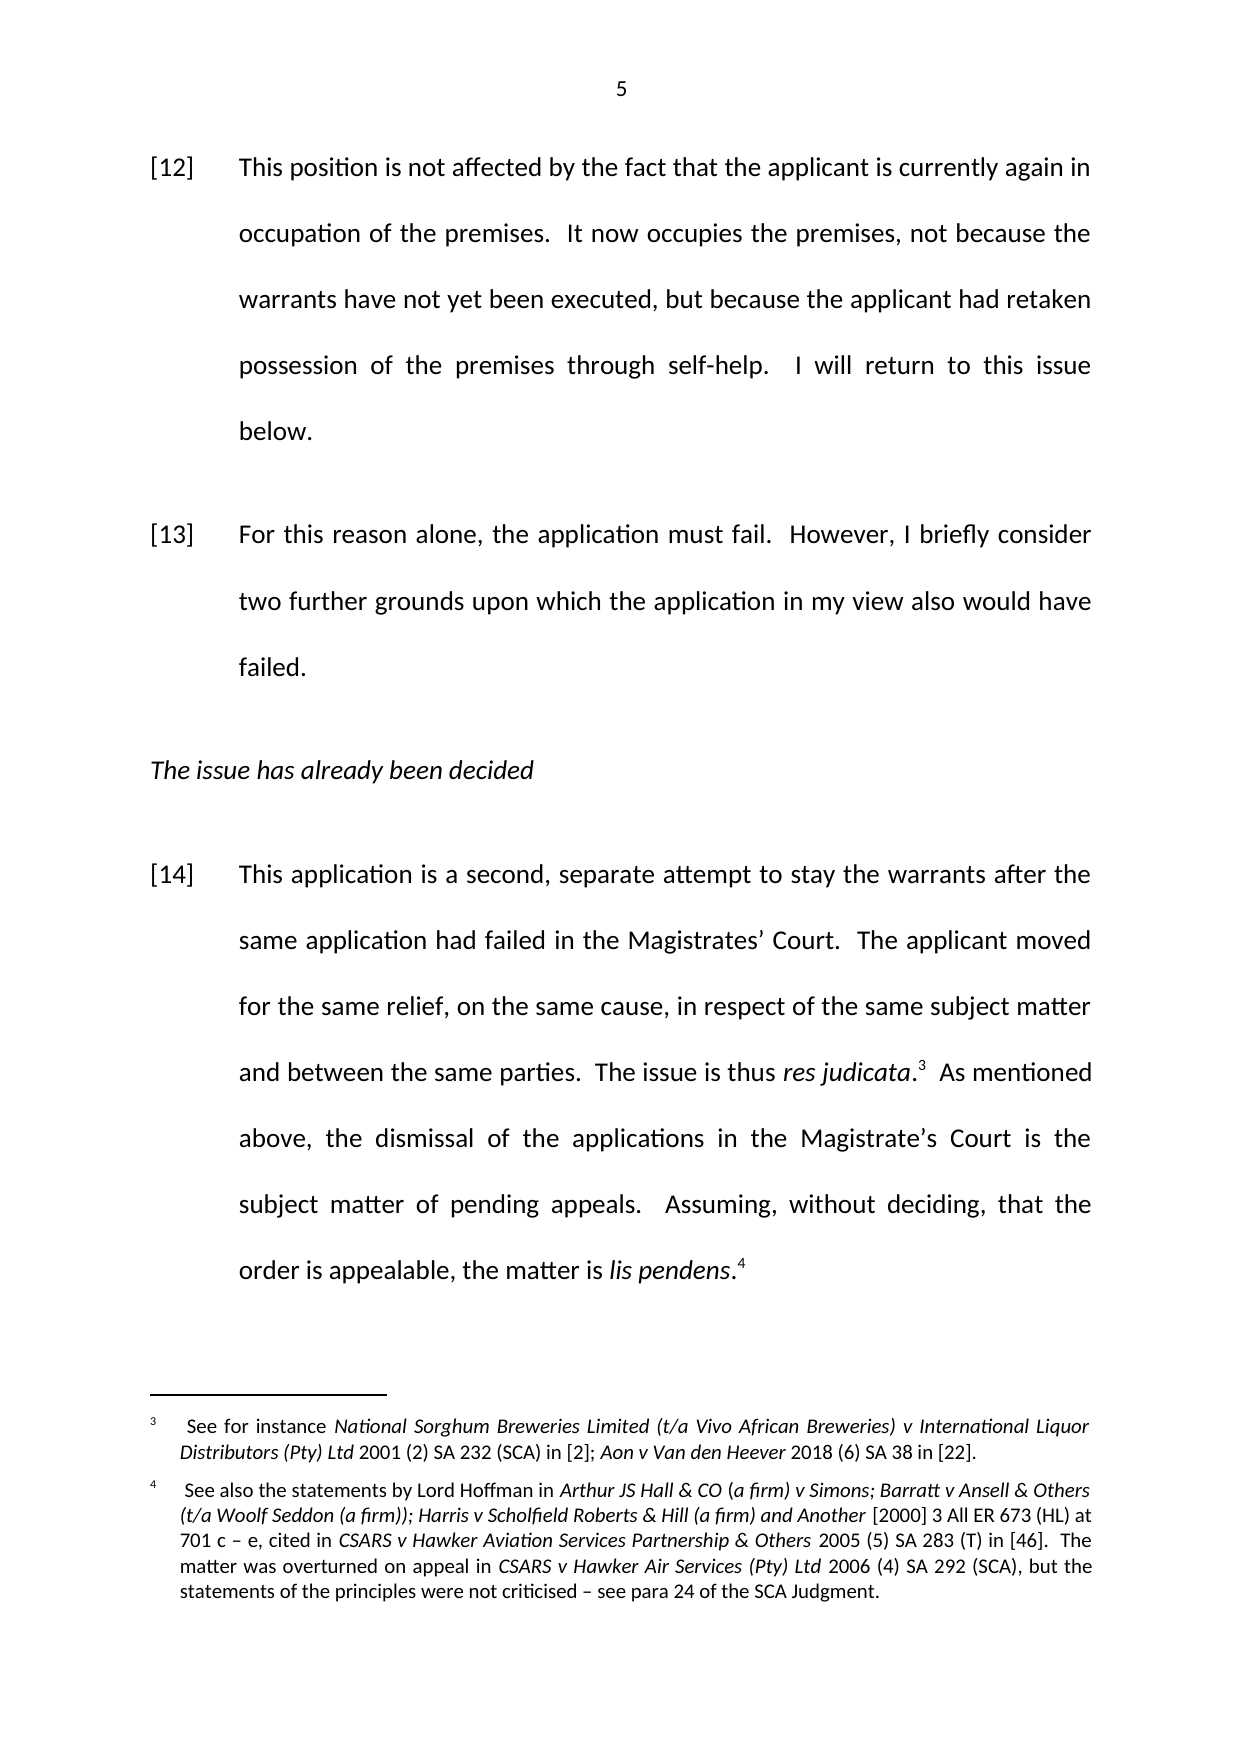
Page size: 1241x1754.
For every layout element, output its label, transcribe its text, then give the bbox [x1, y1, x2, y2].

subtitle The issue has already been decided [150, 753, 1093, 786]
text [13] For this reason alone, the application must fail. However, I briefly consider two further grounds upon which the application in my view also would have failed. [150, 518, 1093, 683]
text [12] This position is not affected by the fact that the applicant is currently again in occupation of the premises. It now occupies the premises, not because the warrants have not yet been executed, but because the applicant had retaken possession of the premises through self-help. I will return to this issue below. [150, 150, 1093, 447]
text [14] This application is a second, separate attempt to stay the warrants after the same application had failed in the Magistrates’ Court. The applicant moved for the same relief, on the same cause, in respect of the same subject matter and between the same parties. The issue is thus res judicata. As mentioned above, the dismissal of the applications in the Magistrate’s Court is the subject matter of pending appeals. Assuming, without deciding, that the order is appealable, the matter is lis pendens. [150, 857, 1093, 1286]
